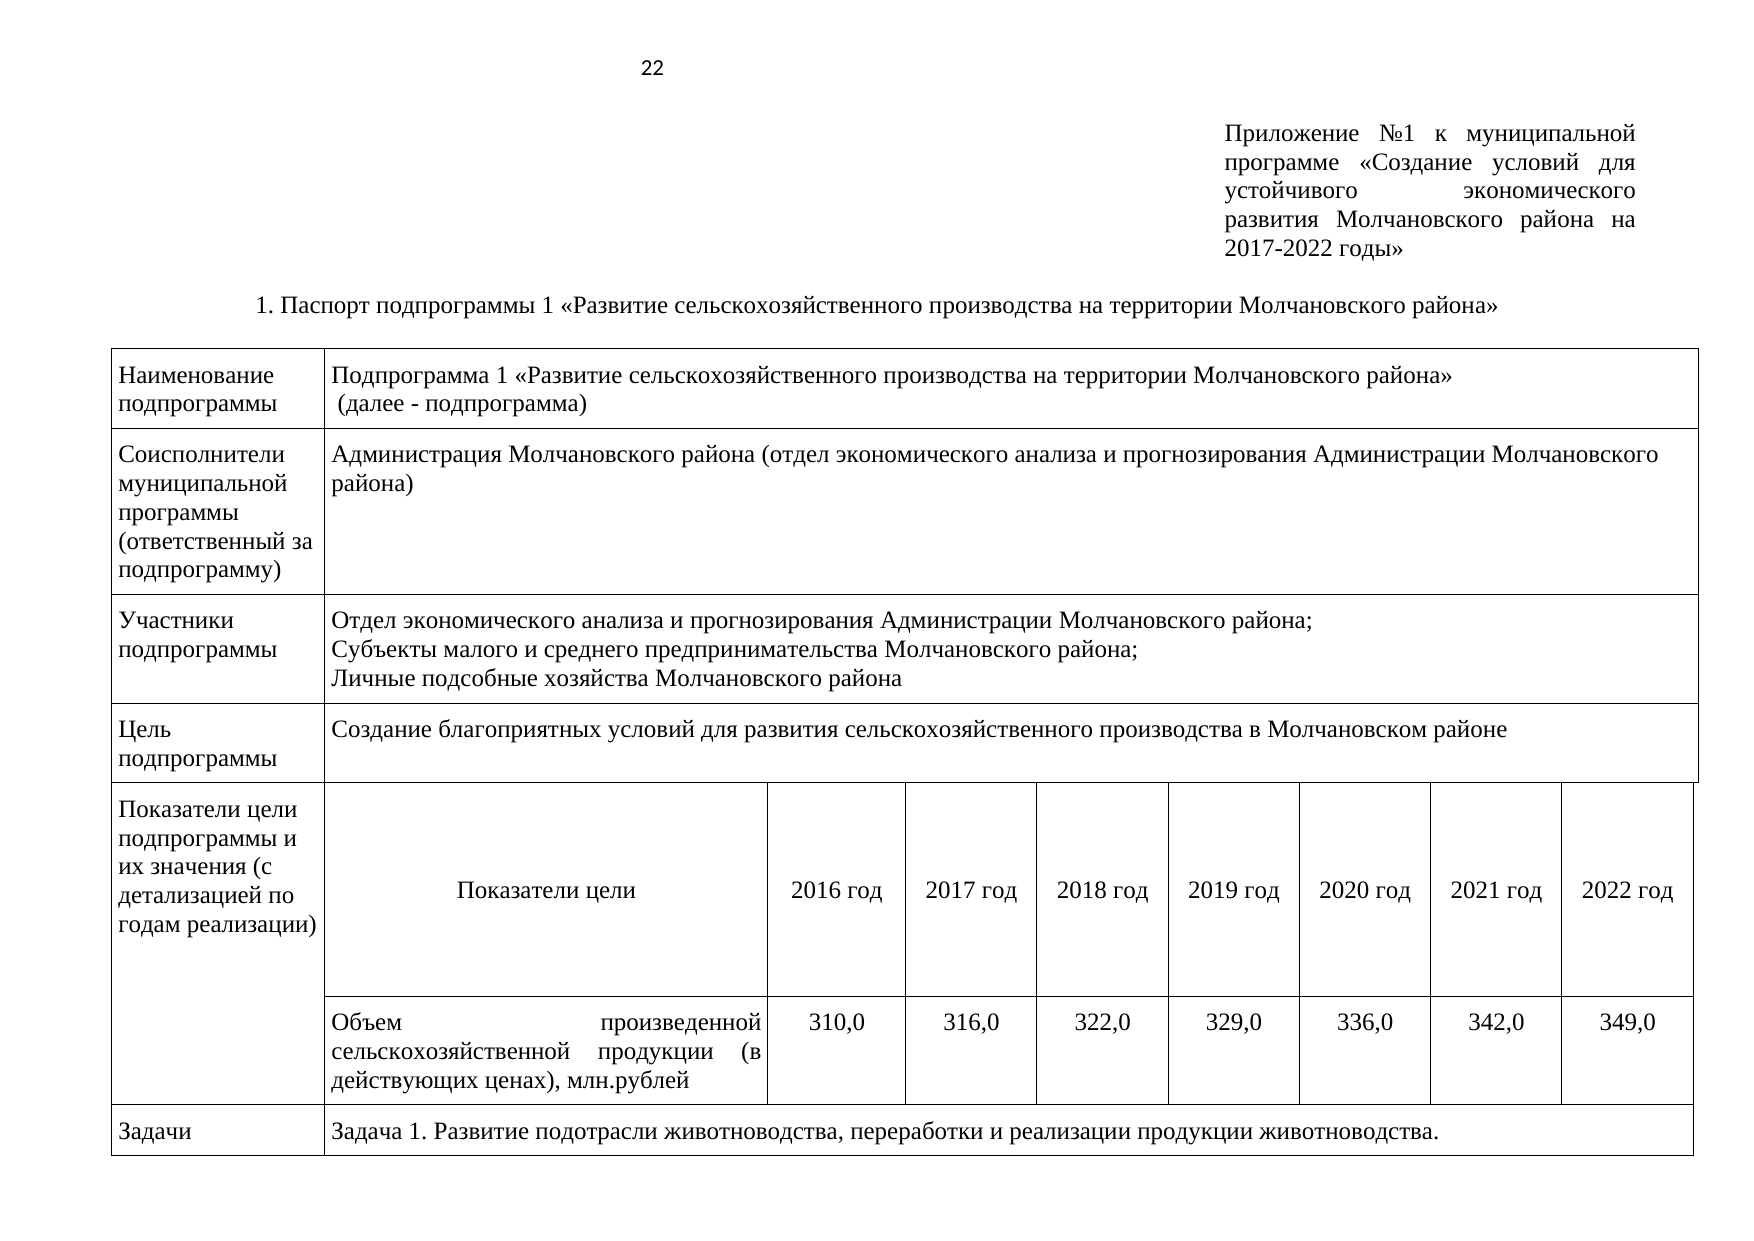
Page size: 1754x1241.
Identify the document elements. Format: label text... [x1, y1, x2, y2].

table_cell Показатели цели [325, 783, 767, 996]
table_cell Участники подпрограммы [112, 595, 324, 702]
text 1. Паспорт подпрограммы 1 «Развитие сельскохозяйственного производства на территории Молчановского района» [118, 291, 1636, 319]
table_cell Отдел экономического анализа и прогнозирования Администрации Молчановского района; Субъекты малого и среднего предпринимательства Молчановского района; Личные подсобные хозяйства Молчановского района [325, 595, 1698, 702]
table_cell 2020 год [1300, 783, 1430, 996]
table_cell 316,0 [906, 997, 1036, 1104]
table_cell Администрация Молчановского района (отдел экономического анализа и прогнозирования Администрации Молчановского района) [325, 429, 1698, 594]
table_cell Показатели цели подпрограммы и их значения (с детализацией по годам реализации) [112, 783, 324, 1104]
table_cell Цель подпрограммы [112, 704, 324, 782]
table_cell 2019 год [1169, 783, 1299, 996]
table_cell 2018 год [1037, 783, 1168, 996]
table_cell Создание благоприятных условий для развития сельскохозяйственного производства в Молчановском районе [325, 704, 1698, 782]
table_cell Задачи подпрограммы [112, 1105, 324, 1155]
table_cell 2017 год [906, 783, 1036, 996]
table_cell 336,0 [1300, 997, 1430, 1104]
table_cell Соисполнители муниципальной программы (ответственный за подпрограмму) [112, 429, 324, 594]
table_cell 329,0 [1169, 997, 1299, 1104]
text Приложение №1 к муниципальной программе «Создание условий для устойчивого экономического развития Молчановского района на 2017-2022 годы» [1224, 118, 1636, 262]
table_cell 342,0 [1431, 997, 1561, 1104]
table_cell 2022 год [1562, 783, 1693, 996]
table_header Подпрограмма 1 «Развитие сельскохозяйственного производства на территории Молчановского района» (далее - подпрограмма) [325, 349, 1698, 428]
table_cell 2021 год [1431, 783, 1561, 996]
table_cell 322,0 [1037, 997, 1168, 1104]
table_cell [325, 1105, 1693, 1155]
table_cell 310,0 [768, 997, 905, 1104]
table_cell Объем произведенной сельскохозяйственной продукции (в действующих ценах), млн.рублей [325, 997, 767, 1104]
table_header Наименование подпрограммы [112, 349, 324, 428]
table_cell 2016 год [768, 783, 905, 996]
table_cell 349,0 [1562, 997, 1693, 1104]
